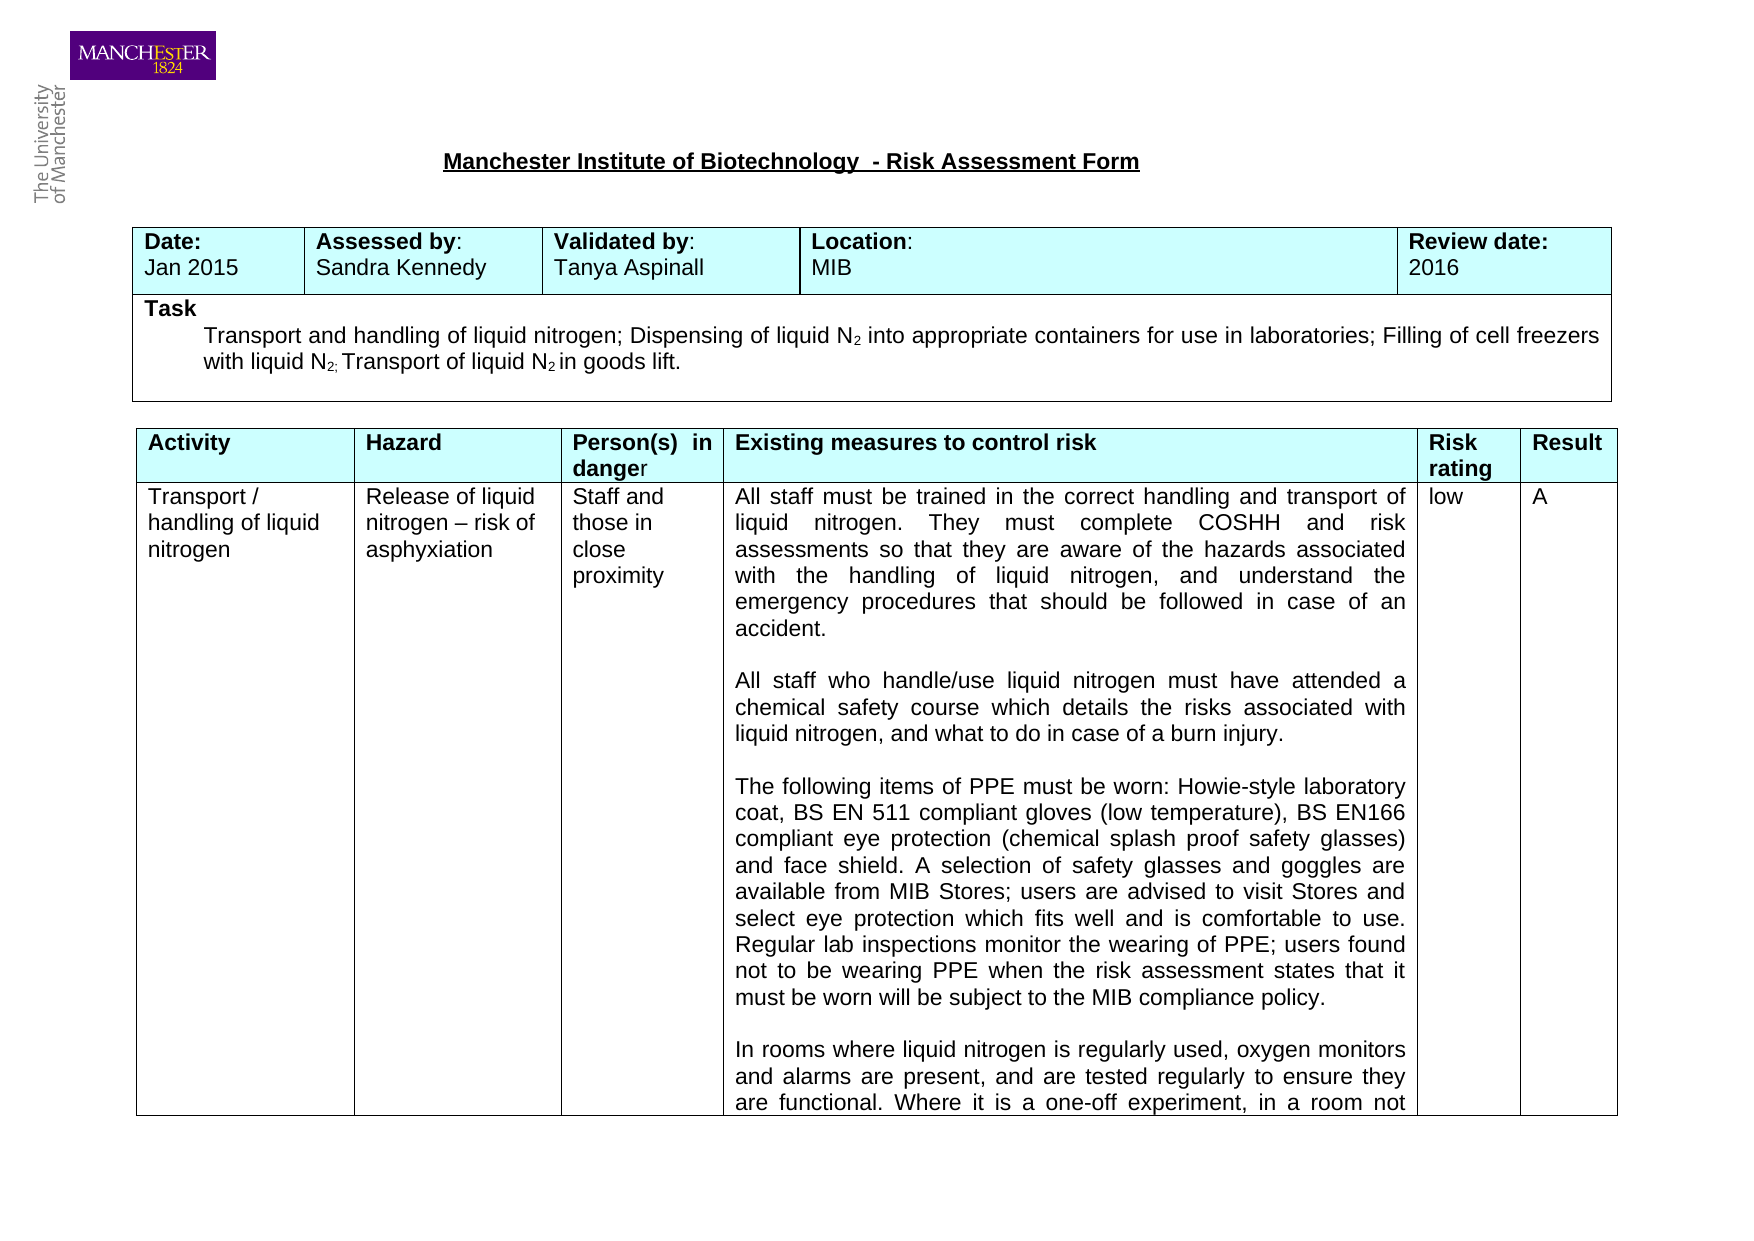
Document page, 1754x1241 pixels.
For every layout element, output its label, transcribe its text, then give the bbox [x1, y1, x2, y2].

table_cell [137, 483, 354, 1115]
text Manchester Institute of Biotechnology - Risk Assessment Form [443, 148, 1606, 174]
table_header Activity [137, 429, 354, 482]
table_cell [355, 483, 561, 1115]
table_header Assessed by: Sandra Kennedy [305, 228, 542, 294]
table_header Risk rating [1418, 429, 1520, 482]
table_header Validated by: Tanya Aspinall [543, 228, 799, 294]
table_header Result [1521, 429, 1617, 482]
table_header Hazard [355, 429, 561, 482]
table_cell Task Transport and handling of liquid nitrogen; Dispensing of liquid N2 into appropriate containers for use in laboratories; Filling of cell freezers with liquid N2; Transport of liquid N2 in goods lift. [133, 295, 1611, 401]
table_header [1121, 228, 1397, 294]
table_header Review date: 2016 [1398, 228, 1611, 294]
table_header Existing measures to control risk [724, 429, 1417, 482]
table_header Location: MIB [801, 228, 1121, 294]
table_header Date: Jan 2015 [133, 228, 304, 294]
table_header Person(s) in danger [562, 429, 723, 482]
table_cell A [1521, 483, 1617, 1115]
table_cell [724, 483, 1417, 1115]
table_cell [562, 483, 723, 1115]
table_cell low [1418, 483, 1520, 1115]
